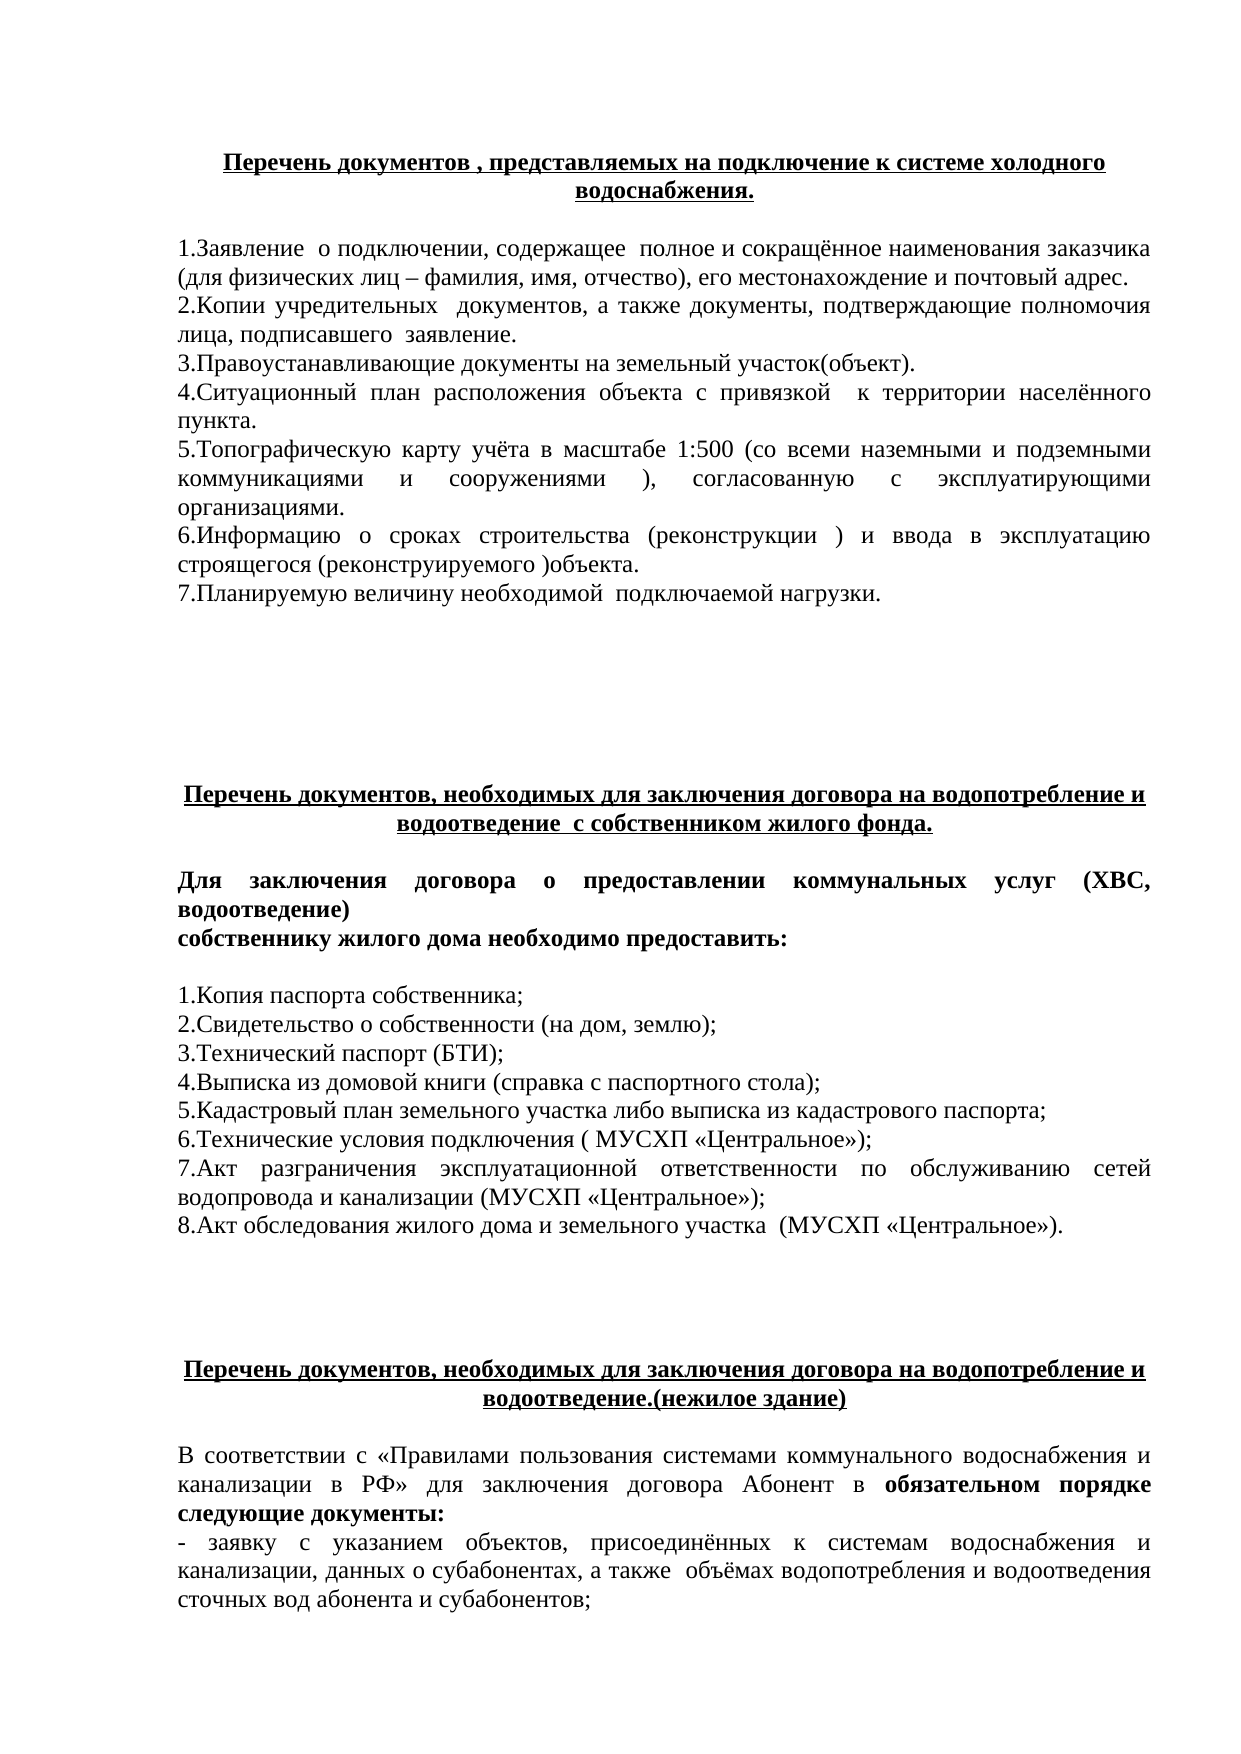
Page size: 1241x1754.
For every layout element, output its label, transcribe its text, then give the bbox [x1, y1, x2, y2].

text 6.Информацию о сроках строительства (реконструкции ) и ввода в эксплуатацию строящегося (реконструируемого )объекта. [177, 521, 1152, 578]
text 5.Кадастровый план земельного участка либо выписка из кадастрового паспорта; [177, 1096, 1152, 1124]
text 7.Акт разграничения эксплуатационной ответственности по обслуживанию сетей водопровода и канализации (МУСХП «Центральное»); [177, 1153, 1152, 1211]
text Перечень документов, необходимых для заключения договора на водопотребление и водоотведение с собственником жилого фонда. [177, 779, 1152, 837]
text 8.Акт обследования жилого дома и земельного участка (МУСХП «Центральное»). [177, 1211, 1152, 1239]
text В соответствии с «Правилами пользования системами коммунального водоснабжения и канализации в РФ» для заключения договора Абонент в обязательном порядке следующие документы: [177, 1441, 1152, 1527]
text Перечень документов , представляемых на подключение к системе холодного водоснабжения. [177, 147, 1152, 204]
text 3.Технический паспорт (БТИ); [177, 1038, 1152, 1067]
text 6.Технические условия подключения ( МУСХП «Центральное»); [177, 1124, 1152, 1153]
text 1.Копия паспорта собственника; [177, 981, 1152, 1009]
text 5.Топографическую карту учёта в масштабе 1:500 (со всеми наземными и подземными коммуникациями и сооружениями ), согласованную с эксплуатирующими организациями. [177, 434, 1152, 521]
text 3.Правоустанавливающие документы на земельный участок(объект). [177, 348, 1152, 377]
text 1.Заявление о подключении, содержащее полное и сокращённое наименования заказчика (для физических лиц – фамилия, имя, отчество), его местонахождение и почтовый адрес. [177, 233, 1152, 291]
text собственнику жилого дома необходимо предоставить: [177, 923, 1152, 952]
text 2.Свидетельство о собственности (на дом, землю); [177, 1009, 1152, 1038]
text 2.Копии учредительных документов, а также документы, подтверждающие полномочия лица, подписавшего заявление. [177, 291, 1152, 348]
text 4.Выписка из домовой книги (справка с паспортного стола); [177, 1067, 1152, 1096]
text Перечень документов, необходимых для заключения договора на водопотребление и водоотведение.(нежилое здание) [177, 1354, 1152, 1412]
text Для заключения договора о предоставлении коммунальных услуг (ХВС, водоотведение) [177, 866, 1152, 923]
text 7.Планируемую величину необходимой подключаемой нагрузки. [177, 578, 1152, 607]
text 4.Ситуационный план расположения объекта с привязкой к территории населённого пункта. [177, 377, 1152, 434]
text - заявку с указанием объектов, присоединённых к системам водоснабжения и канализации, данных о субабонентах, а также объёмах водопотребления и водоотведения сточных вод абонента и субабонентов; [177, 1527, 1152, 1613]
